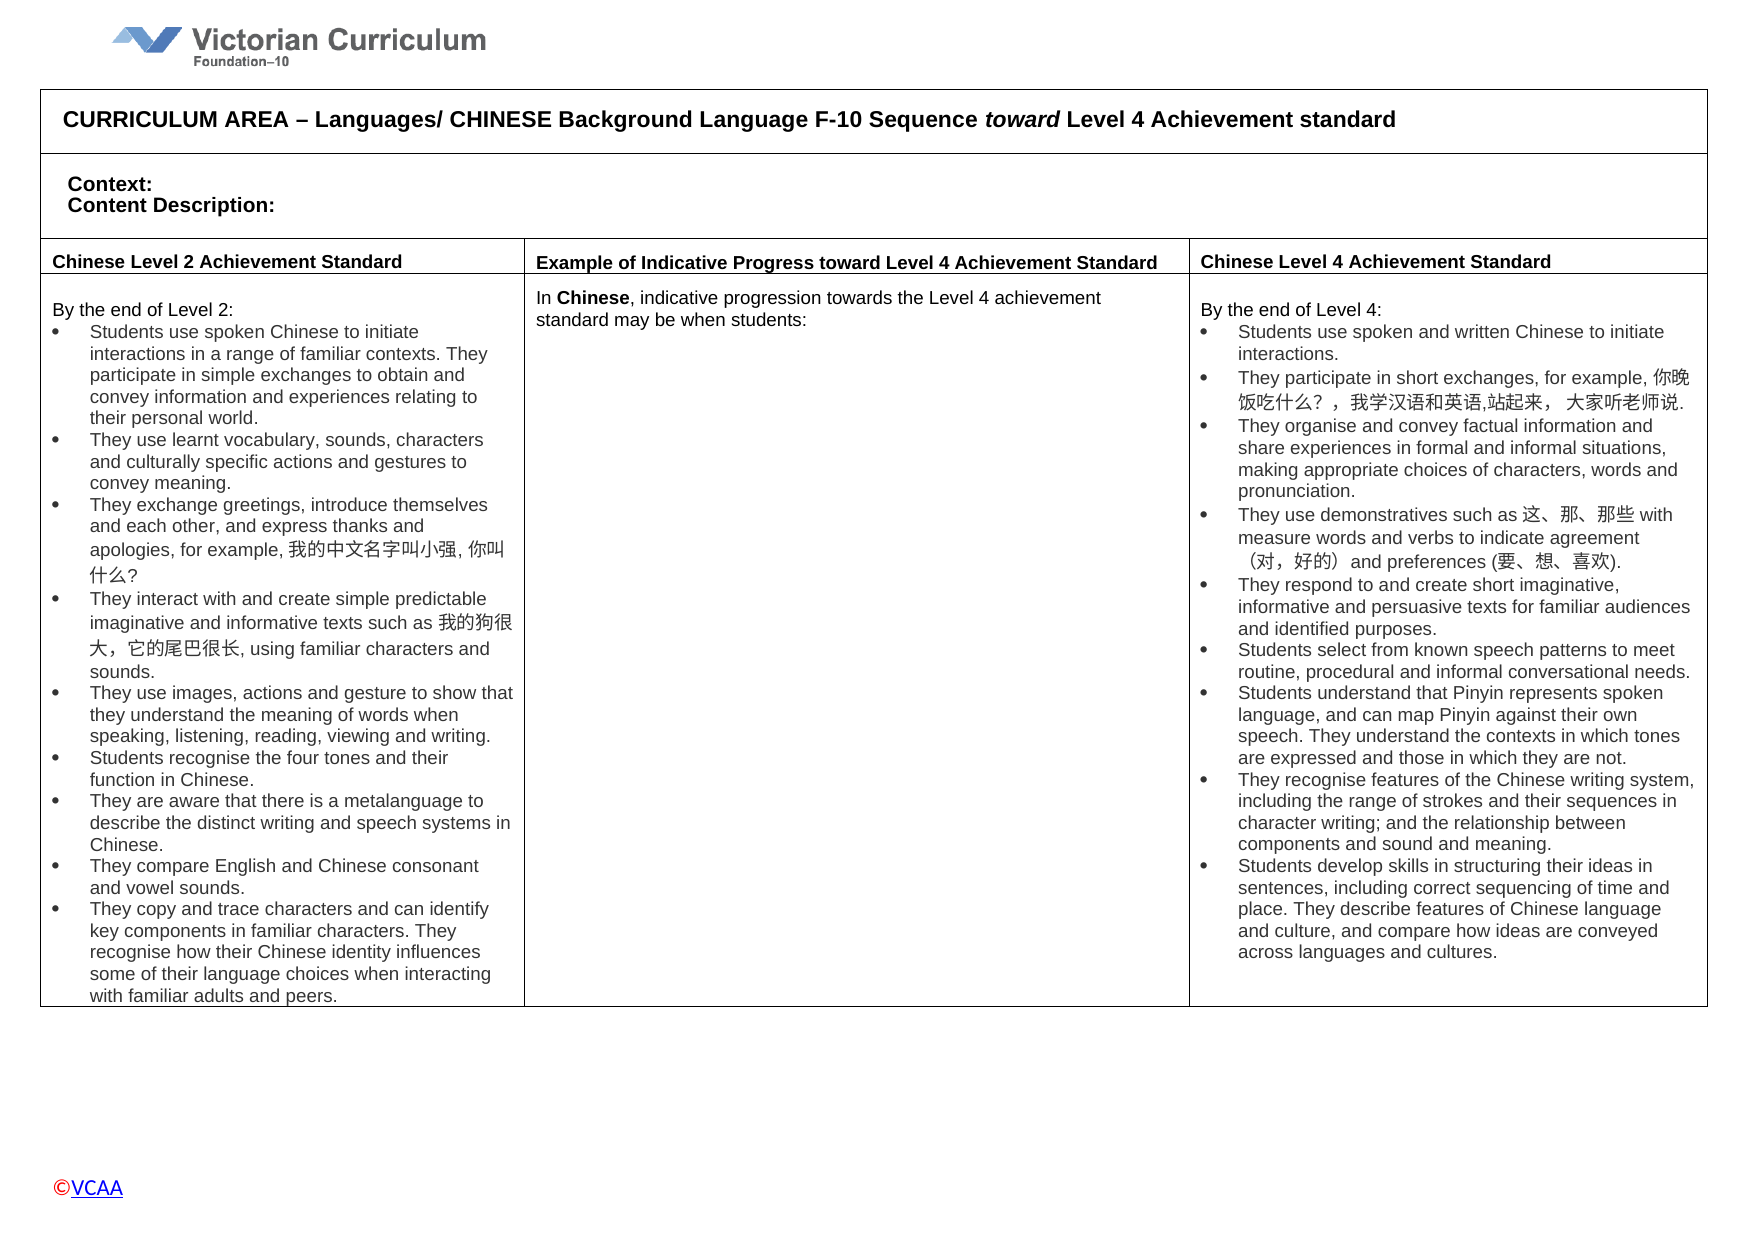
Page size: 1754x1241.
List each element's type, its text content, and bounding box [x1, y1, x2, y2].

table_cell Chinese Level 2 Achievement Standard [41, 239, 524, 273]
table_cell Example of Indicative Progress toward Level 4 Achievement Standard [525, 239, 1189, 273]
table_header CURRICULUM AREA – Languages/ CHINESE Background Language F-10 Sequence toward Level 4 Achievement standard [41, 90, 1707, 152]
table_cell In Chinese, indicative progression towards the Level 4 achievement standard may be when students: [525, 274, 1189, 1006]
picture [110, 20, 498, 72]
table_cell Chinese Level 4 Achievement Standard [1190, 239, 1707, 273]
table_cell Context: Content Description: [41, 154, 1707, 238]
